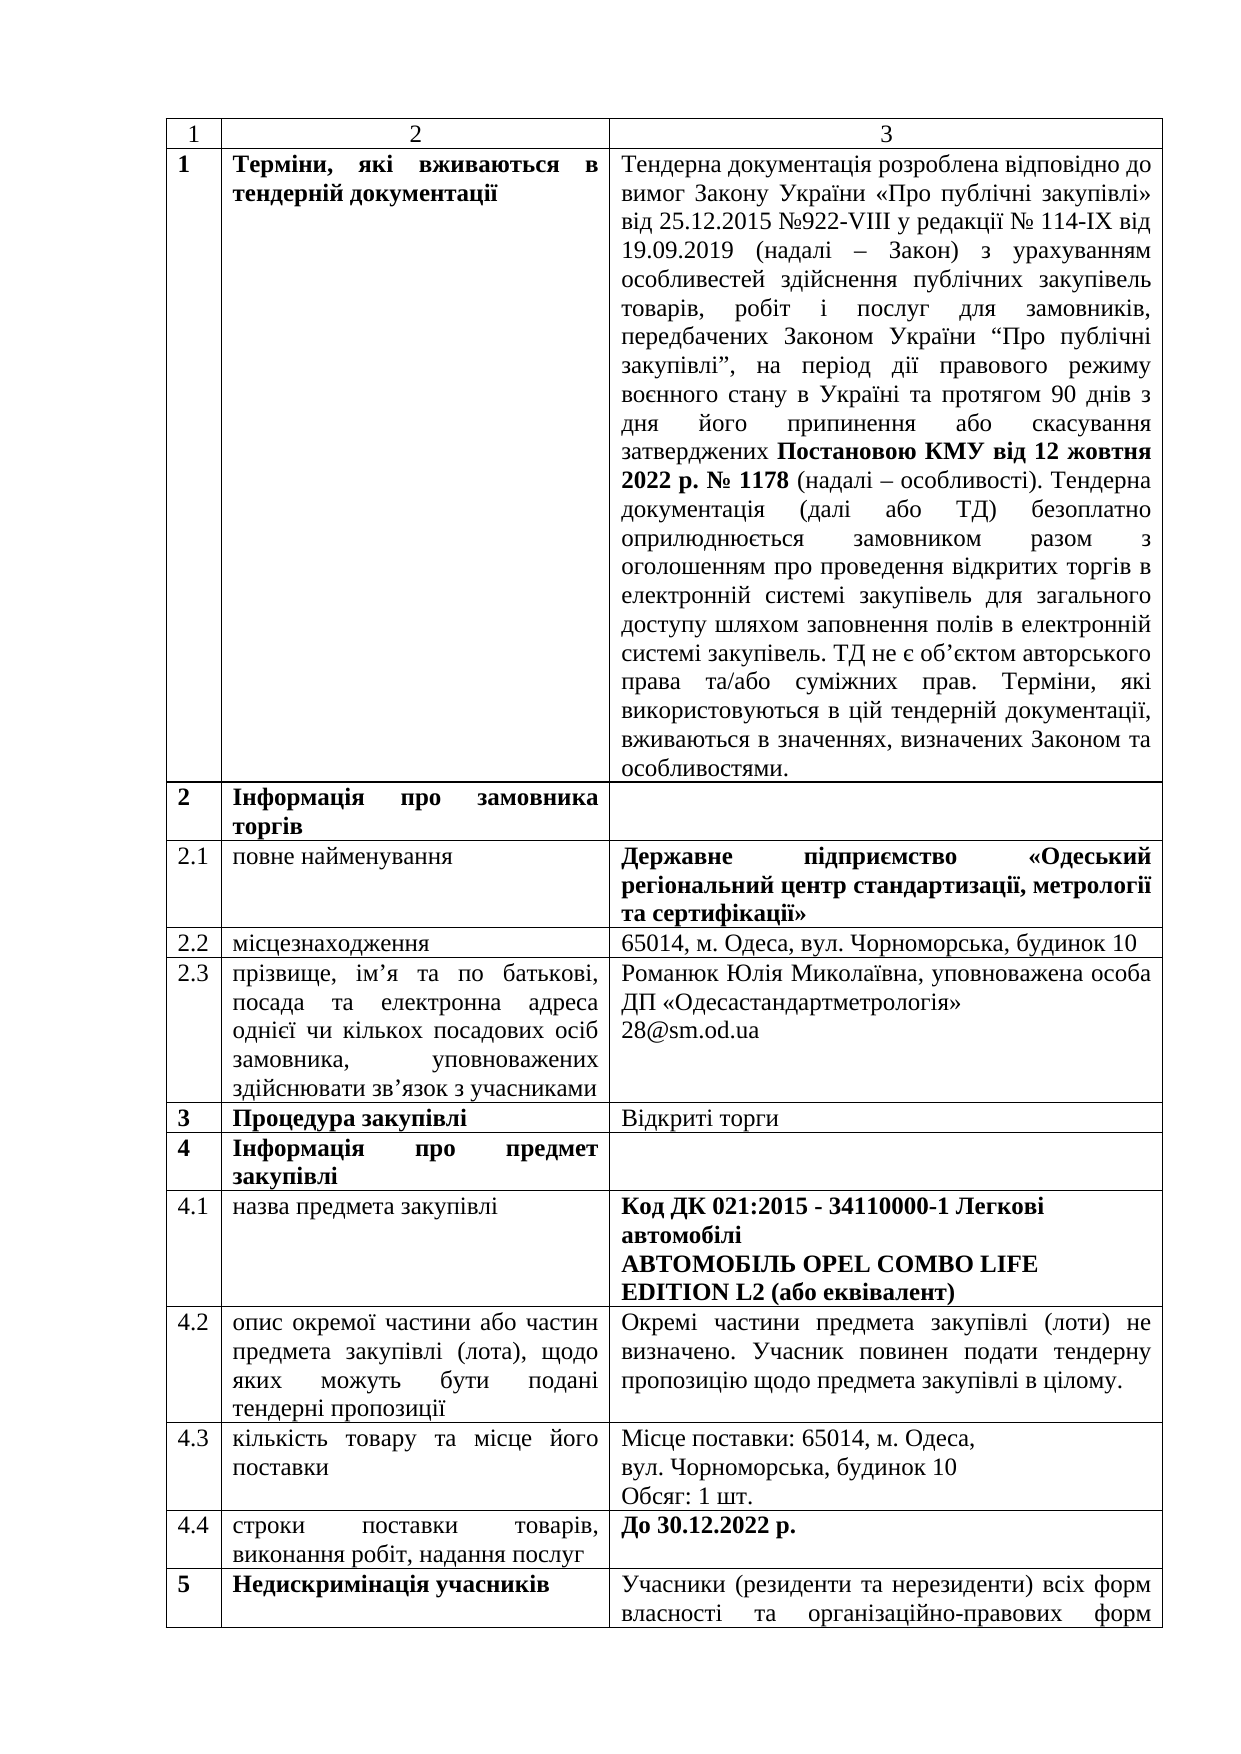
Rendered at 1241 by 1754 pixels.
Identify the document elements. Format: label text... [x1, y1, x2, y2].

table_cell 2.3 [167, 958, 221, 1102]
table_cell Окремі частини предмета закупівлі (лоти) не визначено. Учасник повинен подати тендерну пропозицію щодо предмета закупівлі в цілому. [610, 1307, 1162, 1422]
table_cell назва предмета закупівлі [222, 1191, 609, 1306]
table_cell повне найменування [222, 841, 609, 927]
table_cell 5 [167, 1569, 221, 1627]
table_cell 3 [167, 1103, 221, 1132]
table_cell Код ДК 021:2015 - 34110000-1 Легкові автомобілі АВТОМОБІЛЬ OPEL COMBO LIFE EDITION L2 (або еквівалент) [610, 1191, 1162, 1306]
table_cell Романюк Юлія Миколаївна, уповноважена особа ДП «Одесастандартметрологія» 28@sm.od.ua [610, 958, 1162, 1102]
table_cell 2.2 [167, 928, 221, 957]
table_cell місцезнаходження [222, 928, 609, 957]
table_cell Державне підприємство «Одеський регіональний центр стандартизації, метрології та сертифікації» [610, 841, 1162, 927]
table_cell Місце поставки: 65014, м. Одеса, вул. Чорноморська, будинок 10 Обсяг: 1 шт. [610, 1423, 1162, 1509]
table_cell [610, 1133, 1162, 1190]
table_cell строки поставки товарів, виконання робіт, надання послуг [222, 1511, 609, 1568]
table_cell 4.3 [167, 1423, 221, 1509]
table_cell Інформація про предмет закупівлі [222, 1133, 609, 1190]
table_cell 4 [167, 1133, 221, 1190]
table_cell До 30.12.2022 р. [610, 1511, 1162, 1568]
table_cell опис окремої частини або частин предмета закупівлі (лота), щодо яких можуть бути подані тендерні пропозиції [222, 1307, 609, 1422]
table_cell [222, 1569, 609, 1627]
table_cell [610, 1569, 1162, 1627]
table_cell 4.1 [167, 1191, 221, 1306]
table_cell 4.2 [167, 1307, 221, 1422]
table_cell 65014, м. Одеса, вул. Чорноморська, будинок 10 [610, 928, 1162, 957]
table_cell прізвище, ім’я та по батькові, посада та електронна адреса однієї чи кількох посадових осіб замовника, уповноважених здійснювати зв’язок з учасниками [222, 958, 609, 1102]
table_cell 1 [167, 149, 221, 781]
table_cell 4.4 [167, 1511, 221, 1568]
table_cell 1 [167, 119, 221, 148]
table_cell Терміни, які вживаються в тендерній документації [222, 149, 609, 781]
table_cell 2.1 [167, 841, 221, 927]
table_cell Відкриті торги [610, 1103, 1162, 1132]
table_cell Процедура закупівлі [222, 1103, 609, 1132]
table_cell 2 [167, 783, 221, 840]
table_cell Тендерна документація розроблена відповідно до вимог Закону України «Про публічні закупівлі» від 25.12.2015 №922-VIII у редакції № 114-IX від 19.09.2019 (надалі – Закон) з урахуванням особливестей здійснення публічних закупівель товарів, робіт і послуг для замовників, передбачених Законом України “Про публічні закупівлі”, на період дії правового режиму воєнного стану в Україні та протягом 90 днів з дня його припинення або скасування затверджених Постановою КМУ від 12 жовтня 2022 р. № 1178 (надалі – особливості). Тендерна документація (далі або ТД) безоплатно оприлюднюється замовником разом з оголошенням про проведення відкритих торгів в електронній системі закупівель для загального доступу шляхом заповнення полів в електронній системі закупівель. ТД не є об’єктом авторського права та/або суміжних прав. Терміни, які використовуються в цій тендерній документації, вживаються в значеннях, визначених Законом та особливостями. [610, 149, 1162, 781]
table_cell [610, 783, 1162, 840]
table_cell 3 [610, 119, 1162, 148]
table_cell 2 [222, 119, 609, 148]
table_cell Інформація про замовника торгів [222, 783, 609, 840]
table_cell кількість товару та місце його поставки [222, 1423, 609, 1509]
